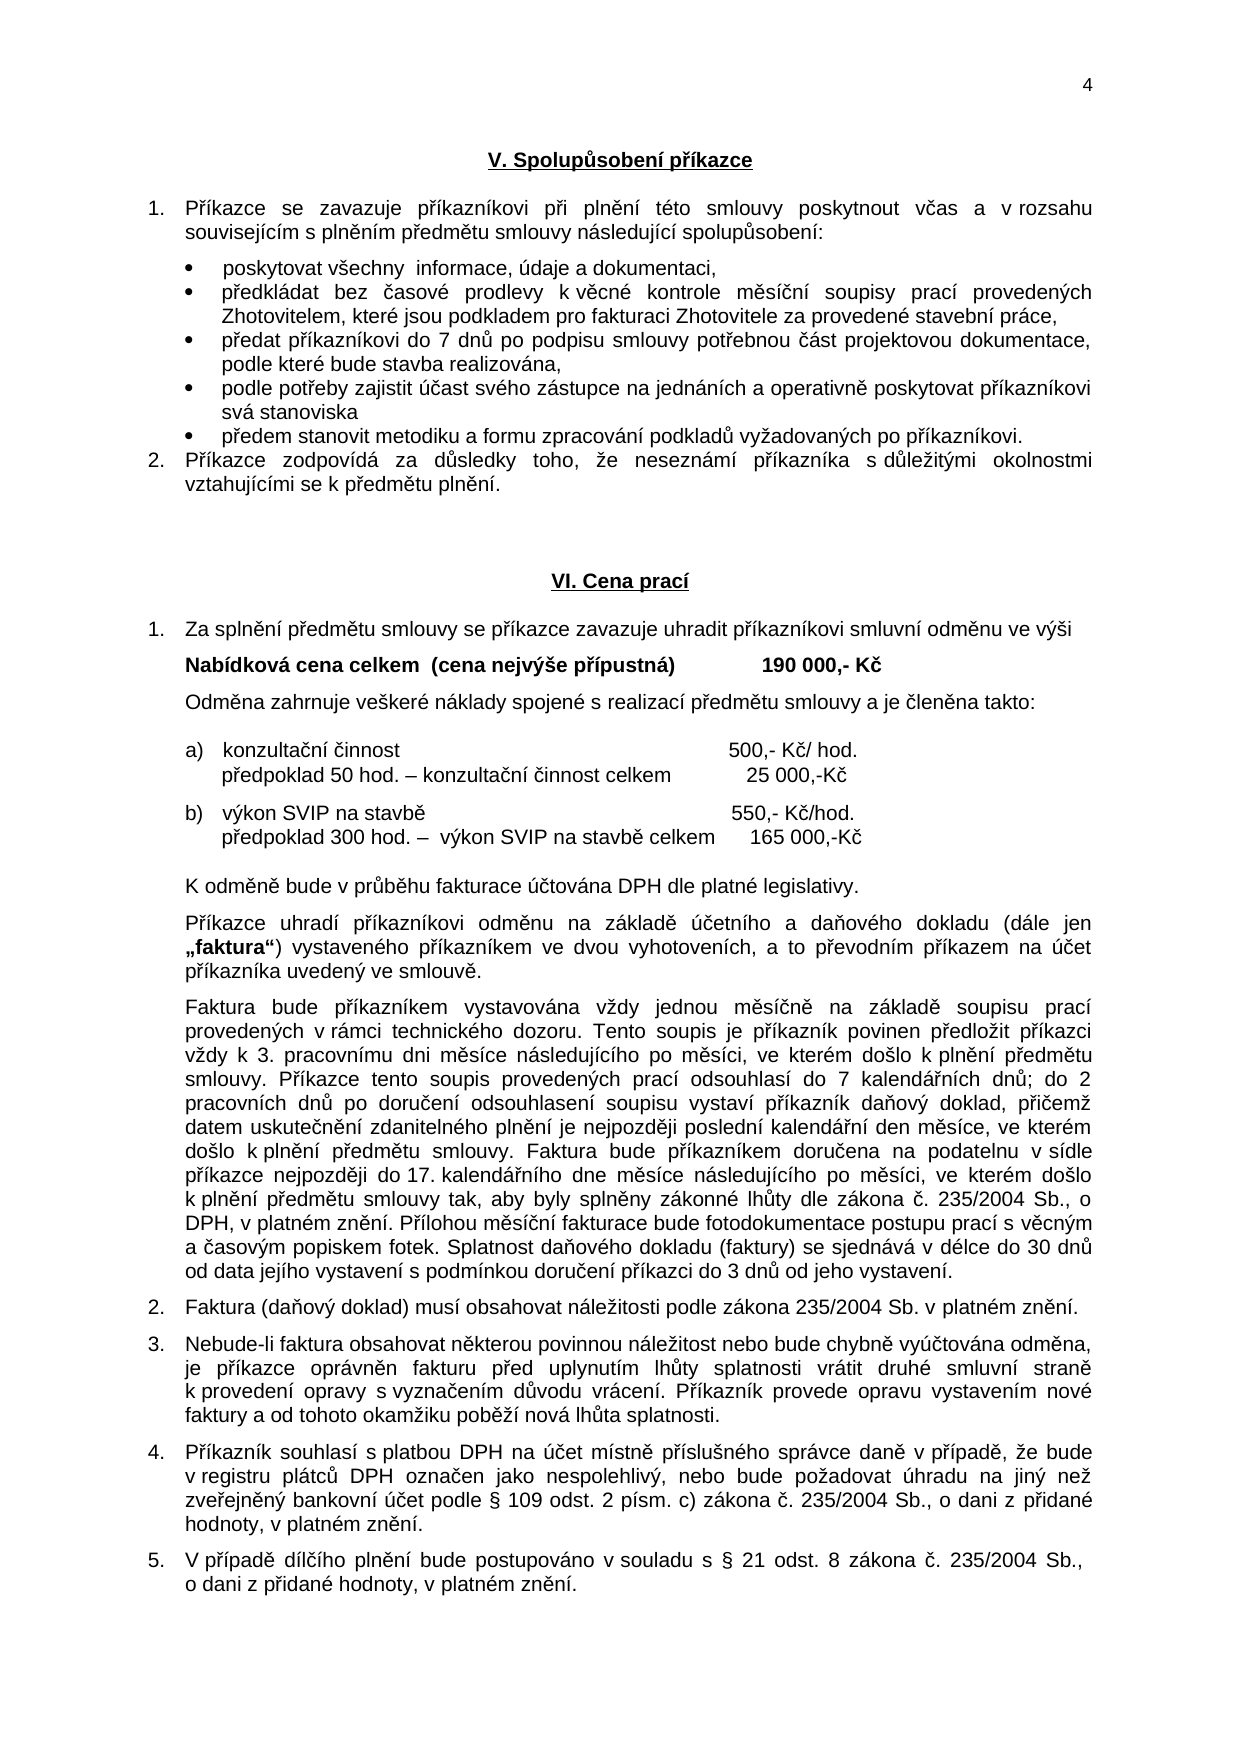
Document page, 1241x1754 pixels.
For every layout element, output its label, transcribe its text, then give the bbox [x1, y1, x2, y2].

list Za splnění předmětu smlouvy se příkazce zavazuje uhradit příkazníkovi smluvní odměnu ve výši [148, 617, 1093, 641]
list předem stanovit metodiku a formu zpracování podkladů vyžadovaných po příkazníkovi. [185, 424, 1093, 448]
list poskytovat všechny informace, údaje a dokumentaci, [185, 256, 1093, 280]
list výkon SVIP na stavbě 550,- Kč/hod. [185, 800, 1093, 825]
text předpoklad 300 hod. – výkon SVIP na stavbě celkem 165 000,-Kč [185, 825, 1093, 849]
text Příkazce uhradí příkazníkovi odměnu na základě účetního a daňového dokladu (dále jen „faktura“) vystaveného příkazníkem ve dvou vyhotoveních, a to převodním příkazem na účet příkazníka uvedený ve smlouvě. [185, 911, 1093, 982]
text K odměně bude v průběhu fakturace účtována DPH dle platné legislativy. [177, 874, 1093, 898]
list předat příkazníkovi do 7 dnů po podpisu smlouvy potřebnou část projektovou dokumentace, podle které bude stavba realizována, [185, 328, 1093, 376]
list podle potřeby zajistit účast svého zástupce na jednáních a operativně poskytovat příkazníkovi svá stanoviska [185, 376, 1093, 424]
text Nabídková cena celkem (cena nejvýše přípustná) 190 000,- Kč [185, 653, 1093, 677]
text V. Spolupůsobení příkazce [148, 148, 1093, 172]
list předkládat bez časové prodlevy k věcné kontrole měsíční soupisy prací provedených Zhotovitelem, které jsou podkladem pro fakturaci Zhotovitele za provedené stavební práce, [185, 280, 1093, 328]
list Nebude-li faktura obsahovat některou povinnou náležitost nebo bude chybně vyúčtována odměna, je příkazce oprávněn fakturu před uplynutím lhůty splatnosti vrátit druhé smluvní straně k provedení opravy s vyznačením důvodu vrácení. Příkazník provede opravu vystavením nové faktury a od tohoto okamžiku poběží nová lhůta splatnosti. [148, 1331, 1093, 1427]
list V případě dílčího plnění bude postupováno v souladu s § 21 odst. 8 zákona č. 235/2004 Sb., o dani z přidané hodnoty, v platném znění. [148, 1548, 1093, 1596]
list Příkazce zodpovídá za důsledky toho, že neseznámí příkazníka s důležitými okolnostmi vztahujícími se k předmětu plnění. [148, 448, 1093, 496]
list konzultační činnost 500,- Kč/ hod. [185, 738, 1093, 763]
list Faktura (daňový doklad) musí obsahovat náležitosti podle zákona 235/2004 Sb. v platném znění. [148, 1295, 1093, 1319]
text předpoklad 50 hod. – konzultační činnost celkem 25 000,-Kč [185, 763, 1093, 788]
text Odměna zahrnuje veškeré náklady spojené s realizací předmětu smlouvy a je členěna takto: [148, 690, 1093, 714]
list Příkazce se zavazuje příkazníkovi při plnění této smlouvy poskytnout včas a v rozsahu souvisejícím s plněním předmětu smlouvy následující spolupůsobení: [148, 196, 1093, 243]
text VI. Cena prací [148, 569, 1093, 593]
list Příkazník souhlasí s platbou DPH na účet místně příslušného správce daně v případě, že bude v registru plátců DPH označen jako nespolehlivý, nebo bude požadovat úhradu na jiný než zveřejněný bankovní účet podle § 109 odst. 2 písm. c) zákona č. 235/2004 Sb., o dani z přidané hodnoty, v platném znění. [148, 1440, 1093, 1536]
text Faktura bude příkazníkem vystavována vždy jednou měsíčně na základě soupisu prací provedených v rámci technického dozoru. Tento soupis je příkazník povinen předložit příkazci vždy k 3. pracovnímu dni měsíce následujícího po měsíci, ve kterém došlo k plnění předmětu smlouvy. Příkazce tento soupis provedených prací odsouhlasí do 7 kalendářních dnů; do 2 pracovních dnů po doručení odsouhlasení soupisu vystaví příkazník daňový doklad, přičemž datem uskutečnění zdanitelného plnění je nejpozději poslední kalendářní den měsíce, ve kterém došlo k plnění předmětu smlouvy. Faktura bude příkazníkem doručena na podatelnu v sídle příkazce nejpozději do 17. kalendářního dne měsíce následujícího po měsíci, ve kterém došlo k plnění předmětu smlouvy tak, aby byly splněny zákonné lhůty dle zákona č. 235/2004 Sb., o DPH, v platném znění. Přílohou měsíční fakturace bude fotodokumentace postupu prací s věcným a časovým popiskem fotek. Splatnost daňového dokladu (faktury) se sjednává v délce do 30 dnů od data jejího vystavení s podmínkou doručení příkazci do 3 dnů od jeho vystavení. [185, 995, 1093, 1282]
